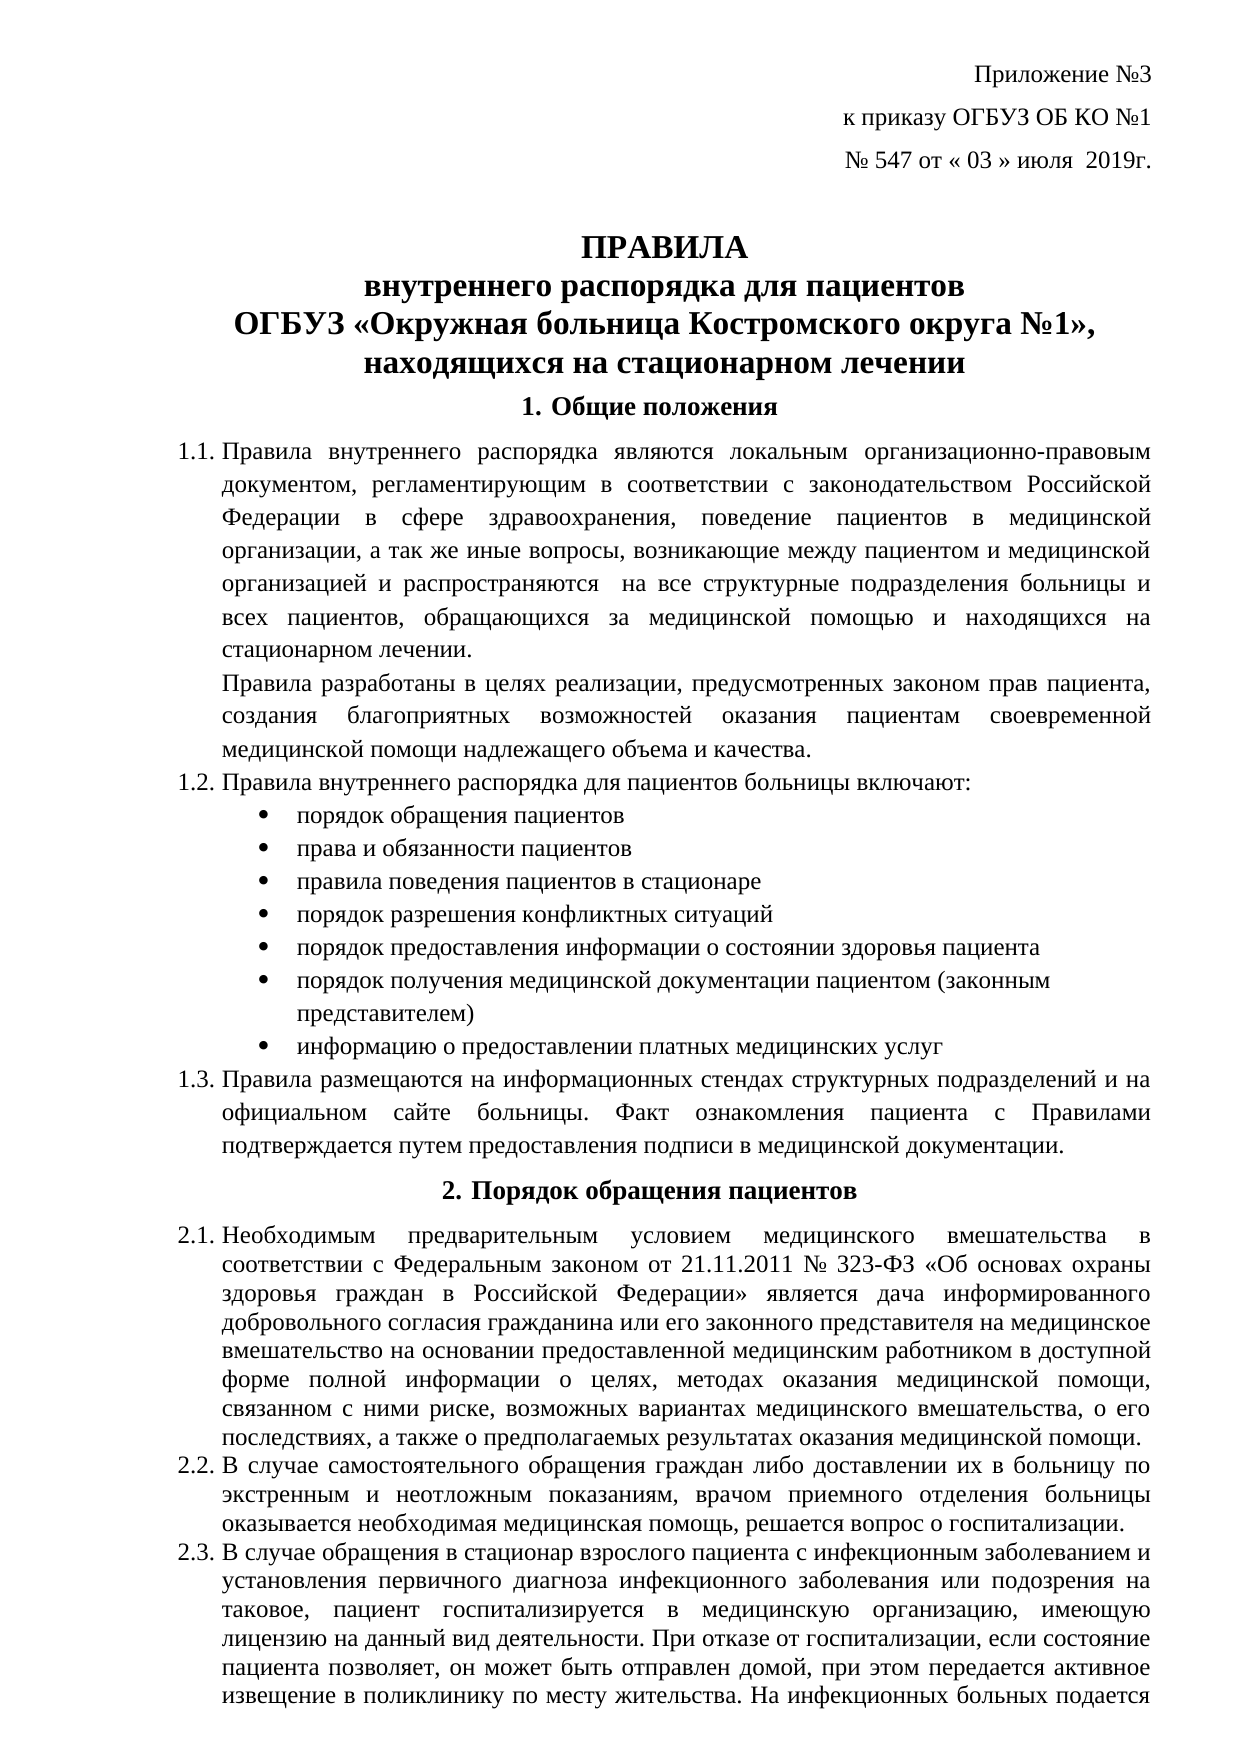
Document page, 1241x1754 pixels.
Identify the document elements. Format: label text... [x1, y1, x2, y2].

list порядок разрешения конфликтных ситуаций [259, 899, 1152, 927]
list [177, 1537, 1152, 1709]
list порядок обращения пациентов [259, 800, 1152, 828]
list В случае самостоятельного обращения граждан либо доставлении их в больницу по экстренным и неотложным показаниям, врачом приемного отделения больницы оказывается необходимая медицинская помощь, решается вопрос о госпитализации. [177, 1451, 1152, 1537]
text внутреннего распорядка для пациентов [177, 265, 1152, 303]
text ОГБУЗ «Окружная больница Костромского округа №1», находящихся на стационарном лечении [177, 303, 1152, 380]
list Правила внутреннего распорядка для пациентов больницы включают: [177, 767, 1152, 795]
list порядок получения медицинской документации пациентом (законным представителем) [259, 965, 1152, 1027]
text № 547 от « 03 » июля 2019г. [177, 145, 1152, 174]
list права и обязанности пациентов [259, 833, 1152, 861]
list правила поведения пациентов в стационаре [259, 866, 1152, 894]
list Правила разработаны в целях реализации, предусмотренных законом прав пациента, создания благоприятных возможностей оказания пациентам своевременной медицинской помощи надлежащего объема и качества. [222, 668, 1152, 762]
text ПРАВИЛА [177, 227, 1152, 265]
list порядок предоставления информации о состоянии здоровья пациента [259, 932, 1152, 961]
list Необходимым предварительным условием медицинского вмешательства в соответствии с Федеральным законом от 21.11.2011 № 323-ФЗ «Об основах охраны здоровья граждан в Российской Федерации» является дача информированного добровольного согласия гражданина или его законного представителя на медицинское вмешательство на основании предоставленной медицинским работником в доступной форме полной информации о целях, методах оказания медицинской помощи, связанном с ними риске, возможных вариантах медицинского вмешательства, о его последствиях, а также о предполагаемых результатах оказания медицинской помощи. [177, 1221, 1152, 1451]
list Правила внутреннего распорядка являются локальным организационно-правовым документом, регламентирующим в соответствии с законодательством Российской Федерации в сфере здравоохранения, поведение пациентов в медицинской организации, а так же иные вопросы, возникающие между пациентом и медицинской организацией и распространяются на все структурные подразделения больницы и всех пациентов, обращающихся за медицинской помощью и находящихся на стационарном лечении. [177, 436, 1152, 663]
list Правила размещаются на информационных стендах структурных подразделений и на официальном сайте больницы. Факт ознакомления пациента с Правилами подтверждается путем предоставления подписи в медицинской документации. [177, 1064, 1152, 1159]
list Порядок обращения пациентов [148, 1174, 1152, 1205]
text к приказу ОГБУЗ ОБ КО №1 [177, 102, 1152, 131]
text Приложение №3 [177, 59, 1152, 88]
list информацию о предоставлении платных медицинских услуг [259, 1031, 1152, 1059]
list Общие положения [148, 390, 1152, 421]
